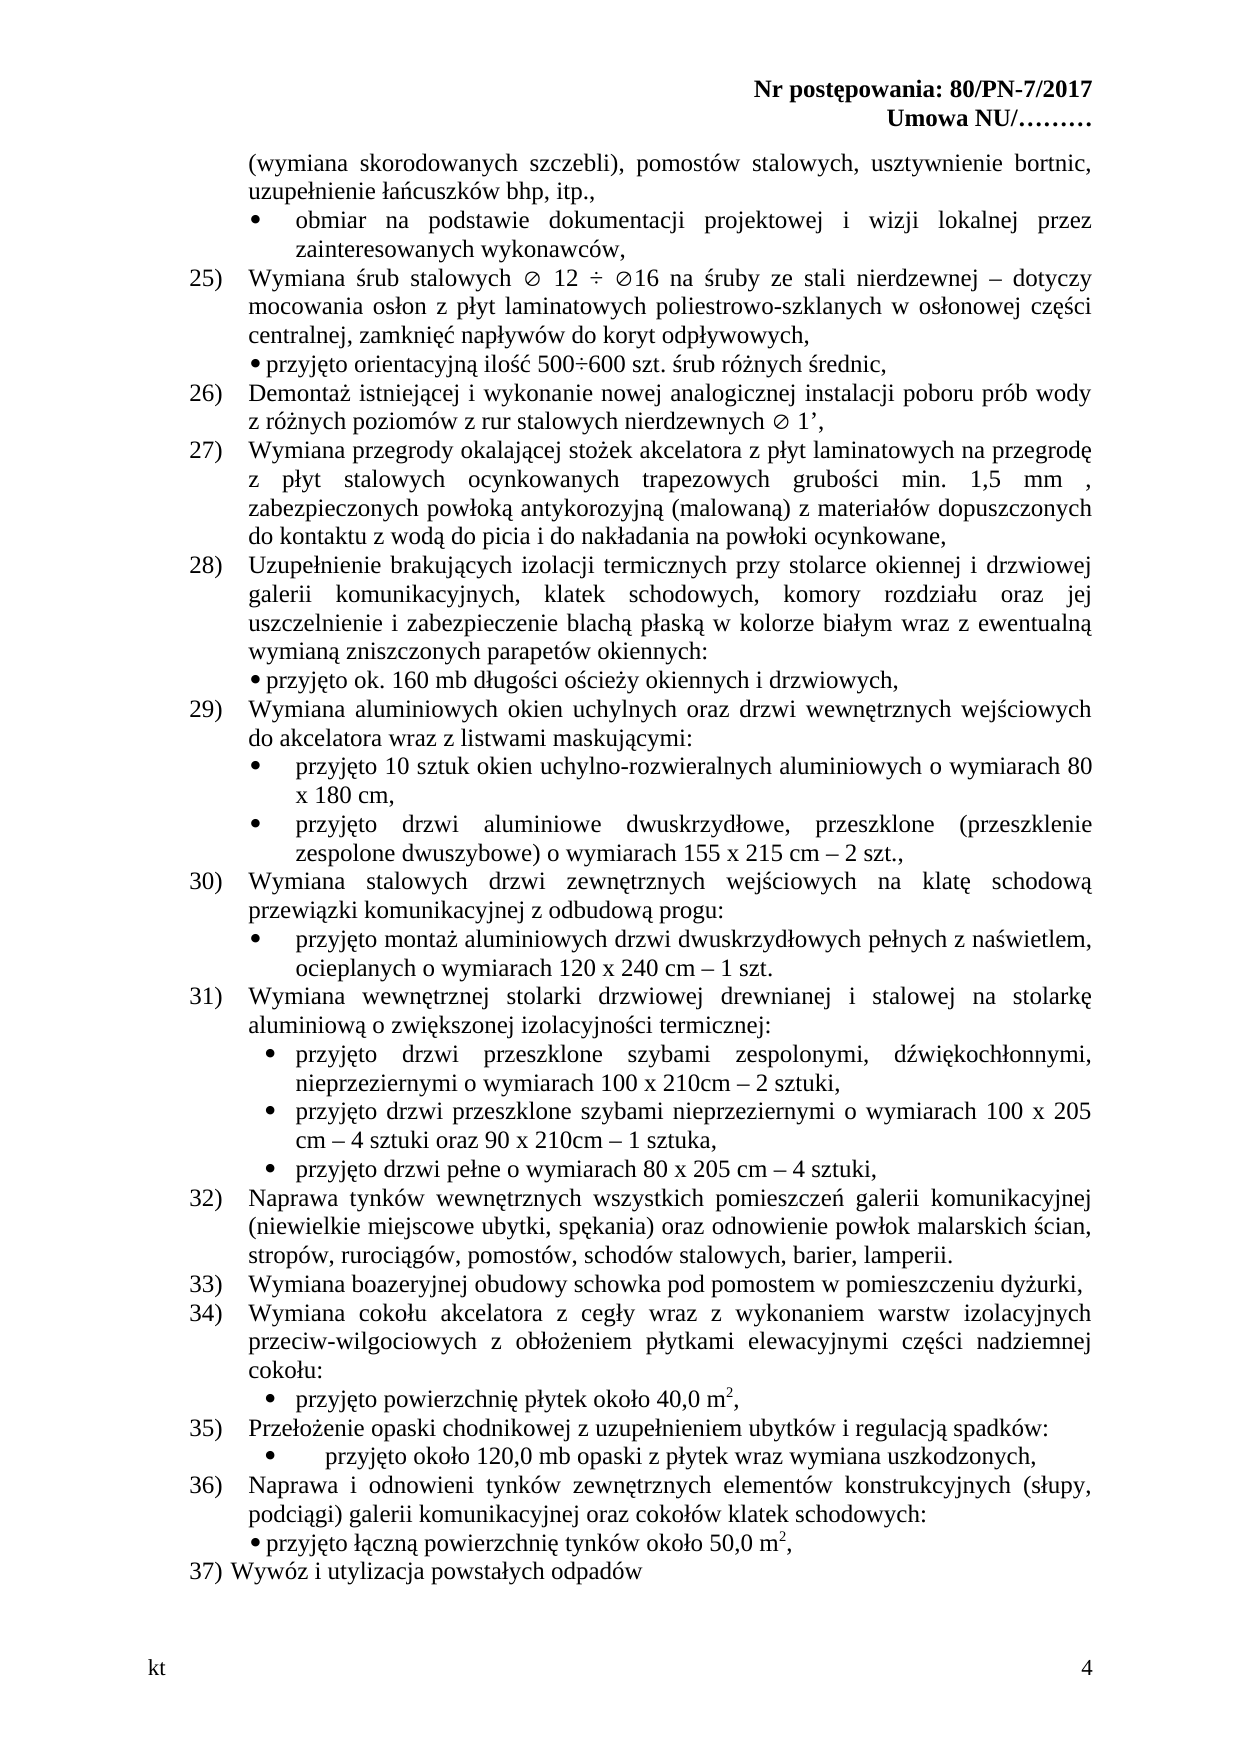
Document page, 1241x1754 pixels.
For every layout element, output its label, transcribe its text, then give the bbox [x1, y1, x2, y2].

list Wymiana stalowych drzwi zewnętrznych wejściowych na klatę schodową przewiązki komunikacyjnej z odbudową progu: [189, 866, 1092, 924]
list przyjęto orientacyjną ilość 500÷600 szt. śrub różnych średnic, [222, 349, 1092, 378]
list Demontaż istniejącej i wykonanie nowej analogicznej instalacji poboru prób wody z różnych poziomów z rur stalowych nierdzewnych 1’, [189, 378, 1092, 435]
list Wywóz i utylizacja powstałych odpadów [189, 1556, 1092, 1585]
list przyjęto 10 sztuk okien uchylno-rozwieralnych aluminiowych o wymiarach 80 x 180 cm, [251, 751, 1092, 809]
list Wymiana aluminiowych okien uchylnych oraz drzwi wewnętrznych wejściowych do akcelatora wraz z listwami maskującymi: [189, 694, 1092, 751]
list Przełożenie opaski chodnikowej z uzupełnieniem ubytków i regulacją spadków: [189, 1413, 1092, 1441]
list przyjęto około 120,0 mb opaski z płytek wraz wymiana uszkodzonych, [222, 1441, 1092, 1470]
list Naprawa i odnowieni tynków zewnętrznych elementów konstrukcyjnych (słupy, podciągi) galerii komunikacyjnej oraz cokołów klatek schodowych: [189, 1470, 1092, 1528]
list Wymiana przegrody okalającej stożek akcelatora z płyt laminatowych na przegrodę z płyt stalowych ocynkowanych trapezowych grubości min. 1,5 mm , zabezpieczonych powłoką antykorozyjną (malowaną) z materiałów dopuszczonych do kontaktu z wodą do picia i do nakładania na powłoki ocynkowane, [189, 435, 1092, 550]
list przyjęto drzwi pełne o wymiarach 80 x 205 cm – 4 sztuki, [266, 1154, 1092, 1183]
list przyjęto powierzchnię płytek około 40,0 m2, [266, 1384, 1092, 1413]
list przyjęto drzwi przeszklone szybami zespolonymi, dźwiękochłonnymi, nieprzeziernymi o wymiarach 100 x 210cm – 2 sztuki, [266, 1039, 1092, 1096]
list Wymiana wewnętrznej stolarki drzwiowej drewnianej i stalowej na stolarkę aluminiową o zwiększonej izolacyjności termicznej: [189, 981, 1092, 1039]
list Wymiana cokołu akcelatora z cegły wraz z wykonaniem warstw izolacyjnych przeciw-wilgociowych z obłożeniem płytkami elewacyjnymi części nadziemnej cokołu: [189, 1298, 1092, 1384]
list Uzupełnienie brakujących izolacji termicznych przy stolarce okiennej i drzwiowej galerii komunikacyjnych, klatek schodowych, komory rozdziału oraz jej uszczelnienie i zabezpieczenie blachą płaską w kolorze białym wraz z ewentualną wymianą zniszczonych parapetów okiennych: [189, 550, 1092, 665]
list przyjęto drzwi aluminiowe dwuskrzydłowe, przeszklone (przeszklenie zespolone dwuszybowe) o wymiarach 155 x 215 cm – 2 szt., [251, 809, 1092, 866]
list przyjęto łączną powierzchnię tynków około 50,0 m2, [222, 1528, 1092, 1556]
list przyjęto ok. 160 mb długości ościeży okiennych i drzwiowych, [222, 665, 1092, 694]
list obmiar na podstawie dokumentacji projektowej i wizji lokalnej przez zainteresowanych wykonawców, [251, 205, 1092, 263]
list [189, 148, 1092, 205]
list przyjęto montaż aluminiowych drzwi dwuskrzydłowych pełnych z naświetlem, ocieplanych o wymiarach 120 x 240 cm – 1 szt. [251, 924, 1092, 981]
list Wymiana boazeryjnej obudowy schowka pod pomostem w pomieszczeniu dyżurki, [189, 1269, 1092, 1298]
list Wymiana śrub stalowych 12 ÷ 16 na śruby ze stali nierdzewnej – dotyczy mocowania osłon z płyt laminatowych poliestrowo-szklanych w osłonowej części centralnej, zamknięć napływów do koryt odpływowych, [189, 263, 1092, 349]
list przyjęto drzwi przeszklone szybami nieprzeziernymi o wymiarach 100 x 205 cm – 4 sztuki oraz 90 x 210cm – 1 sztuka, [266, 1096, 1092, 1154]
list Naprawa tynków wewnętrznych wszystkich pomieszczeń galerii komunikacyjnej (niewielkie miejscowe ubytki, spękania) oraz odnowienie powłok malarskich ścian, stropów, rurociągów, pomostów, schodów stalowych, barier, lamperii. [189, 1183, 1092, 1269]
